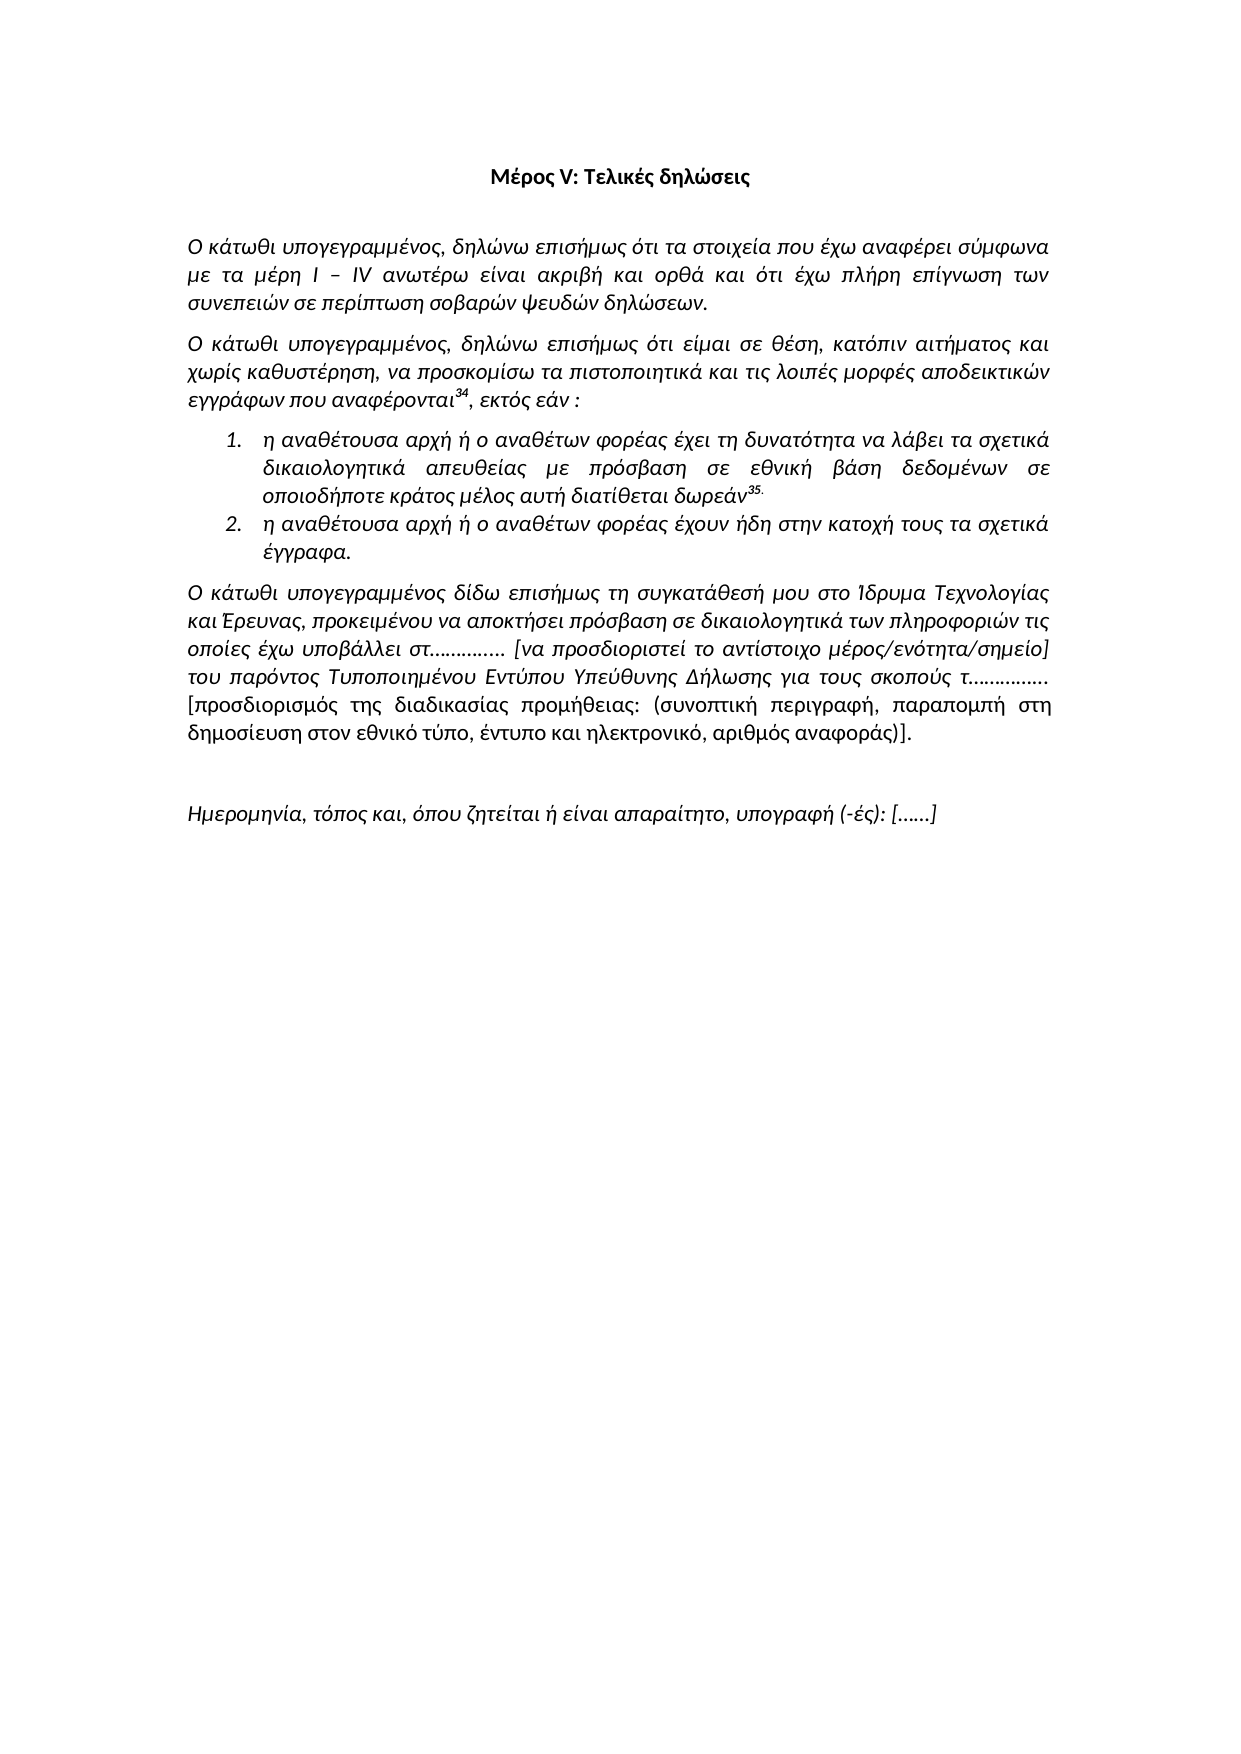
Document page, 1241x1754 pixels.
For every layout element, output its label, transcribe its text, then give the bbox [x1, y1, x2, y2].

list η αναθέτουσα αρχή ή ο αναθέτων φορέας έχουν ήδη στην κατοχή τους τα σχετικά έγγραφα. [225, 509, 1053, 565]
text Ο κάτωθι υπογεγραμμένος, δηλώνω επισήμως ότι είμαι σε θέση, κατόπιν αιτήματος και χωρίς καθυστέρηση, να προσκομίσω τα πιστοποιητικά και τις λοιπές μορφές αποδεικτικών εγγράφων που αναφέρονται, εκτός εάν : [187, 329, 1053, 413]
text Ο κάτωθι υπογεγραμμένος, δηλώνω επισήμως ότι τα στοιχεία που έχω αναφέρει σύμφωνα με τα μέρη Ι – IV ανωτέρω είναι ακριβή και ορθά και ότι έχω πλήρη επίγνωση των συνεπειών σε περίπτωση σοβαρών ψευδών δηλώσεων. [187, 232, 1053, 316]
title Μέρος V: Τελικές δηλώσεις [187, 162, 1053, 191]
text Ο κάτωθι υπογεγραμμένος δίδω επισήμως τη συγκατάθεσή μου στο Ίδρυμα Τεχνολογίας και Έρευνας, προκειμένου να αποκτήσει πρόσβαση σε δικαιολογητικά των πληροφοριών τις οποίες έχω υποβάλλει στ………..... [να προσδιοριστεί το αντίστοιχο μέρος/ενότητα/σημείο] του παρόντος Τυποποιημένου Εντύπου Υπεύθυνης Δήλωσης για τους σκοπούς τ…………... [προσδιορισμός της διαδικασίας προμήθειας: (συνοπτική περιγραφή, παραπομπή στη δημοσίευση στον εθνικό τύπο, έντυπο και ηλεκτρονικό, αριθμός αναφοράς)]. [187, 578, 1053, 746]
list η αναθέτουσα αρχή ή ο αναθέτων φορέας έχει τη δυνατότητα να λάβει τα σχετικά δικαιολογητικά απευθείας με πρόσβαση σε εθνική βάση δεδομένων σε οποιοδήποτε κράτος μέλος αυτή διατίθεται δωρεάν. [225, 425, 1053, 509]
text Ημερομηνία, τόπος και, όπου ζητείται ή είναι απαραίτητο, υπογραφή (-ές): [……] [187, 799, 1053, 827]
